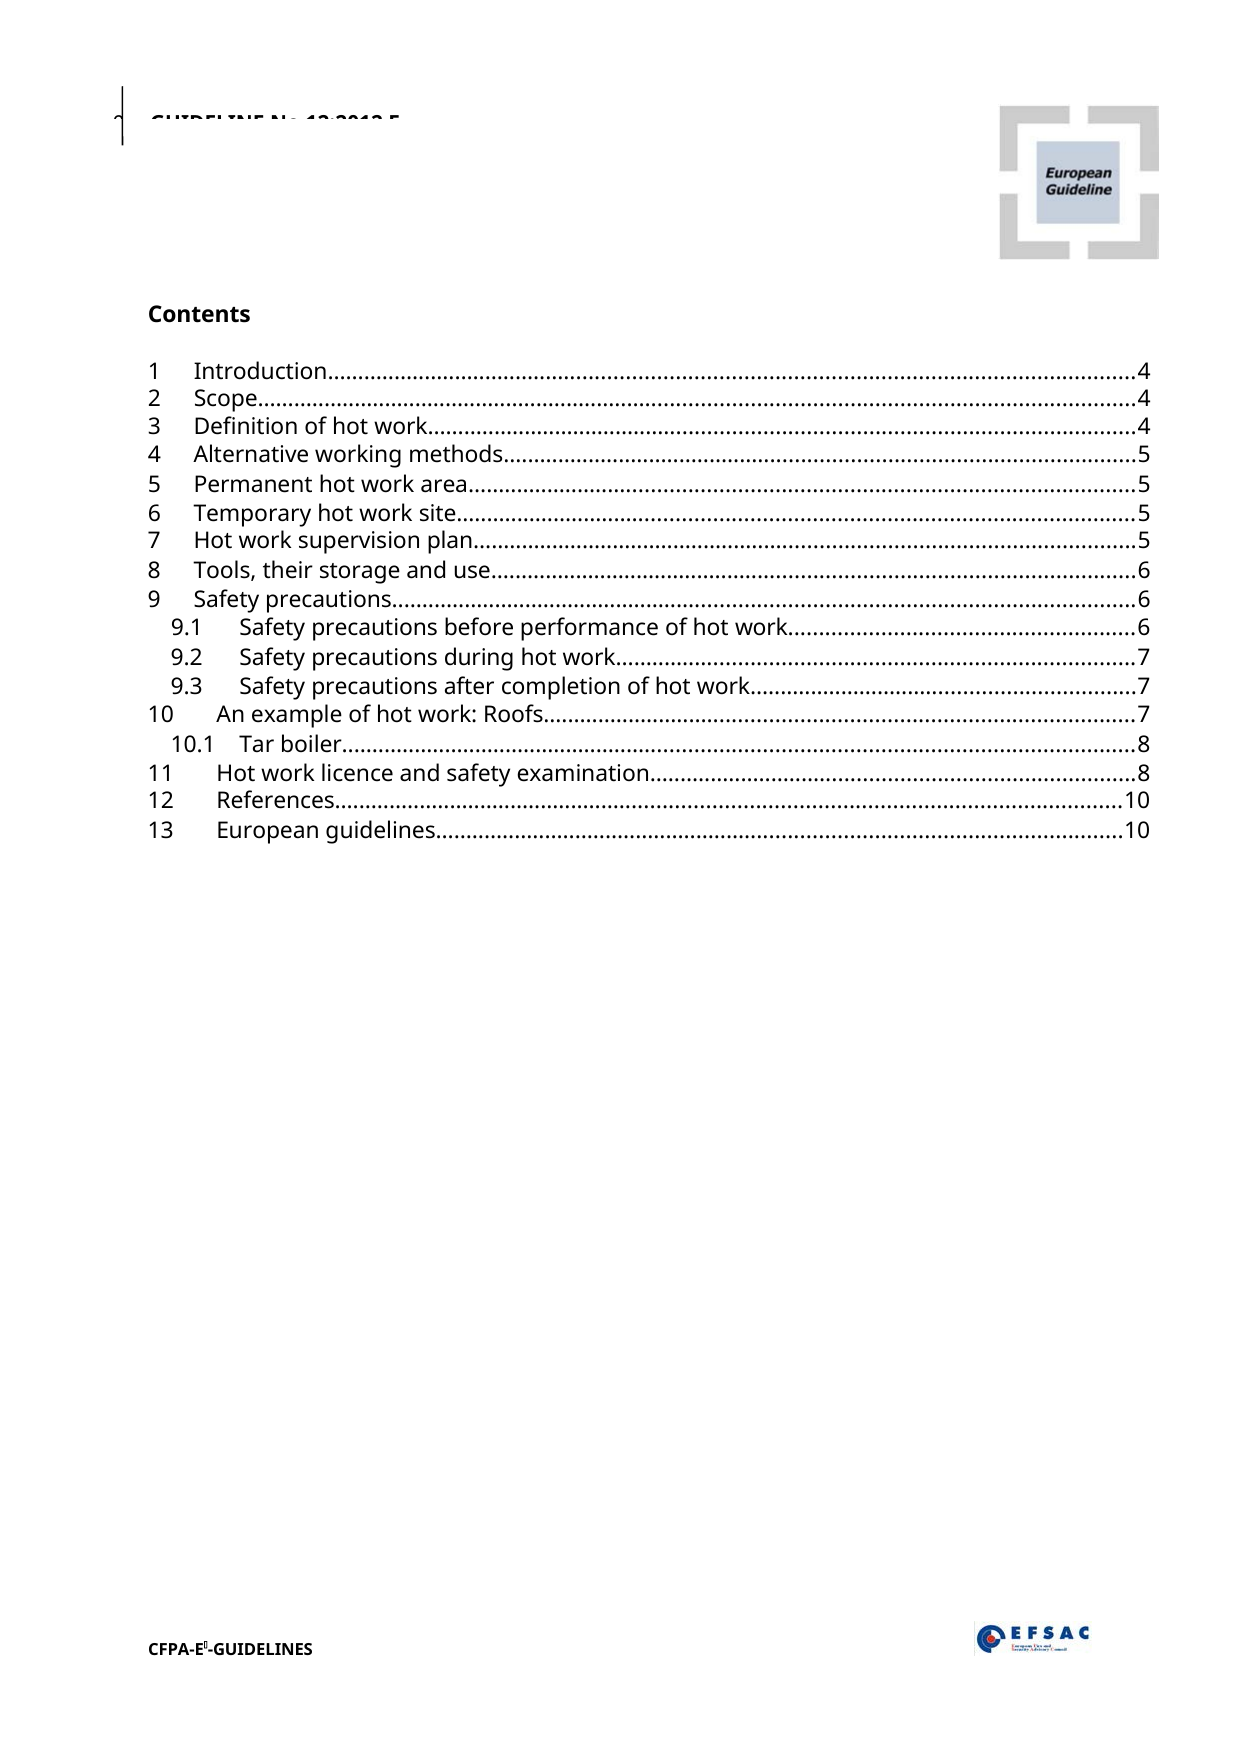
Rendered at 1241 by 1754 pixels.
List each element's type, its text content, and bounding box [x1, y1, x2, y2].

picture [974, 1621, 1092, 1656]
picture [983, 104, 1172, 261]
text Contents [148, 298, 1182, 329]
